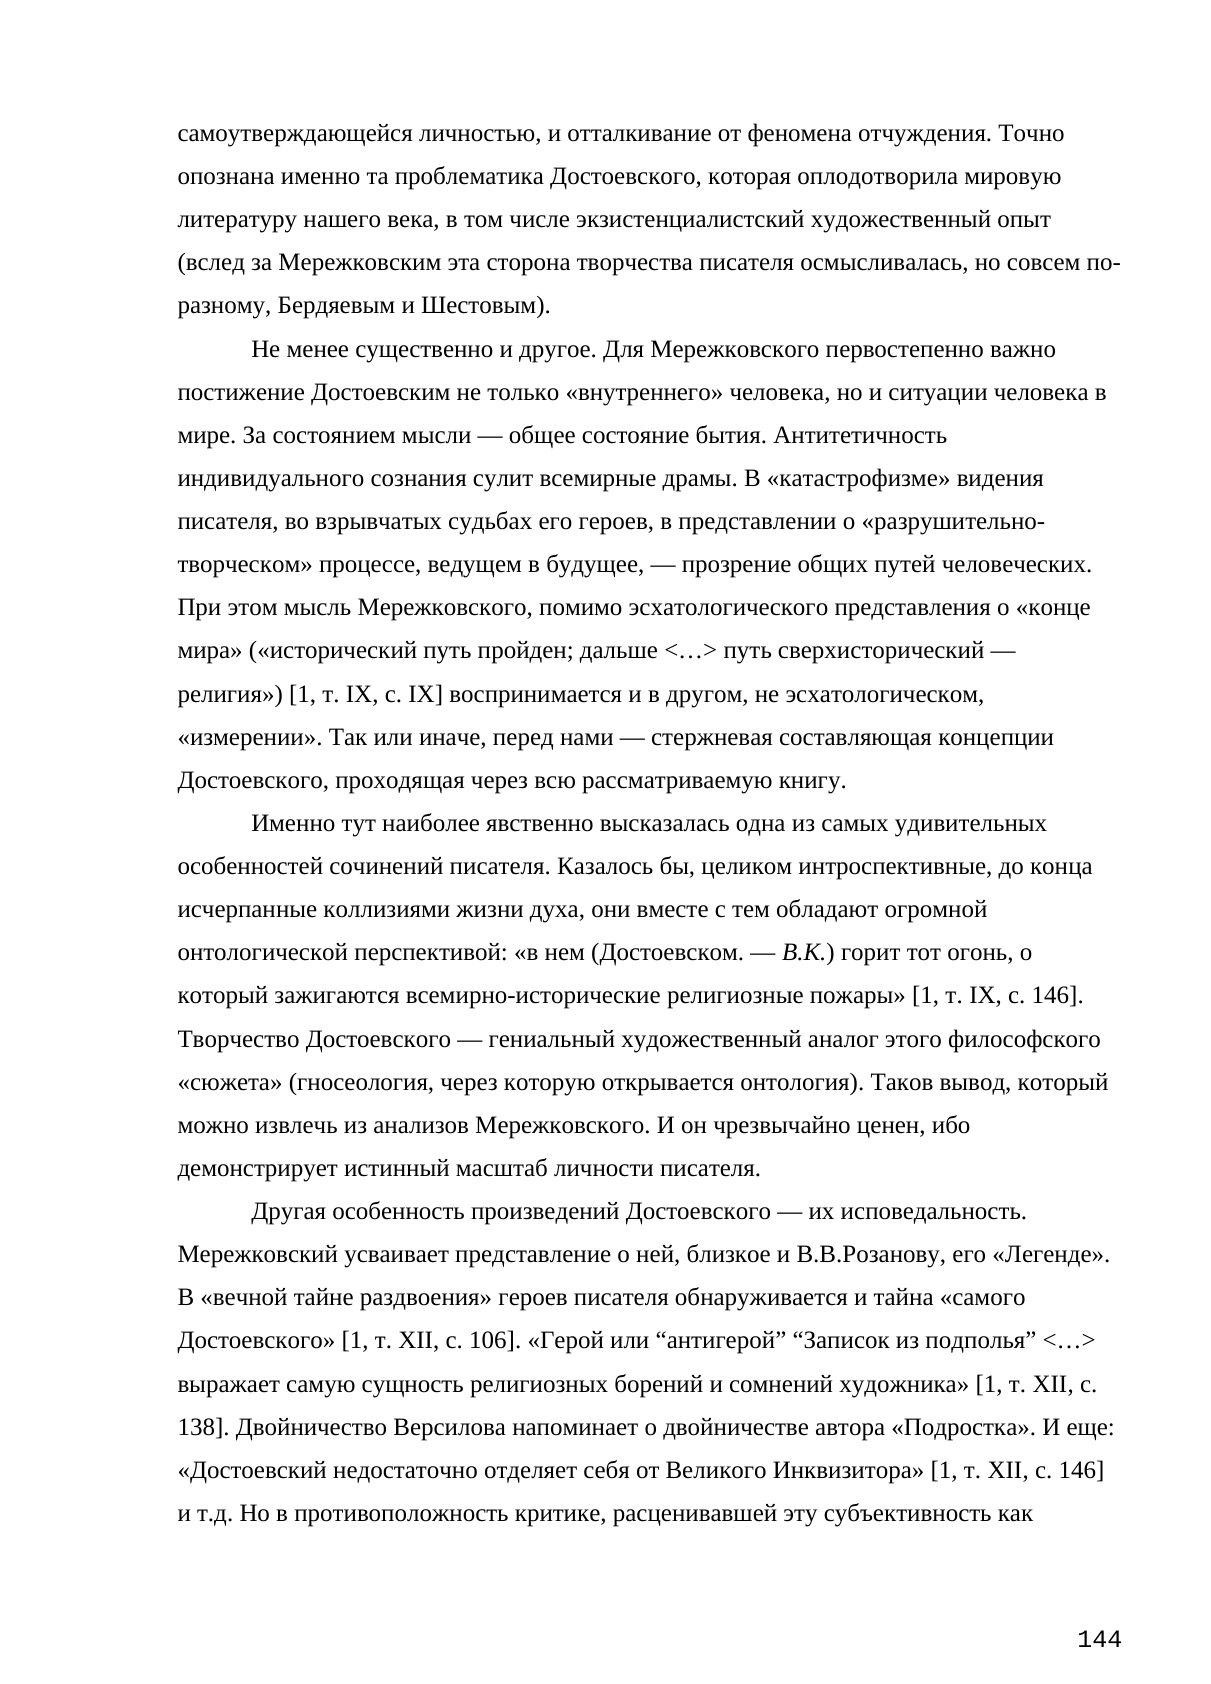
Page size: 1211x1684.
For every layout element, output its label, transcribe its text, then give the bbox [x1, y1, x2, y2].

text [177, 118, 1122, 319]
text Именно тут наиболее явственно высказалась одна из самых удивительных особенностей сочинений писателя. Казалось бы, целиком интроспективные, до конца исчерпанные коллизиями жизни духа, они вместе с тем обладают огромной онтологической перспективой: «в нем (Достоевском. — В.К.) горит тот огонь, о который зажигаются всемирно-исторические религиозные пожары» [1, т. IX, с. 146]. Творчество Достоевского — гениальный художественный аналог этого философского «сюжета» (гносеология, через которую открывается онтология). Таков вывод, который можно извлечь из анализов Мережковского. И он чрезвычайно ценен, ибо демонстрирует истинный масштаб личности писателя. [177, 808, 1122, 1182]
text Не менее существенно и другое. Для Мережковского первостепенно важно постижение Достоевским не только «внутреннего» человека, но и ситуации человека в мире. За состоянием мысли — общее состояние бытия. Антитетичность индивидуального сознания сулит всемирные драмы. В «катастрофизме» видения писателя, во взрывчатых судьбах его героев, в представлении о «разрушительно-творческом» процессе, ведущем в будущее, — прозрение общих путей человеческих. При этом мысль Мережковского, помимо эсхатологического представления о «конце мира» («исторический путь пройден; дальше <…> путь сверхисторический — религия») [1, т. IX, с. IX] воспринимается и в другом, не эсхатологическом, «измерении». Так или иначе, перед нами — стержневая составляющая концепции Достоевского, проходящая через всю рассматриваемую книгу. [177, 334, 1122, 794]
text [177, 1196, 1122, 1527]
